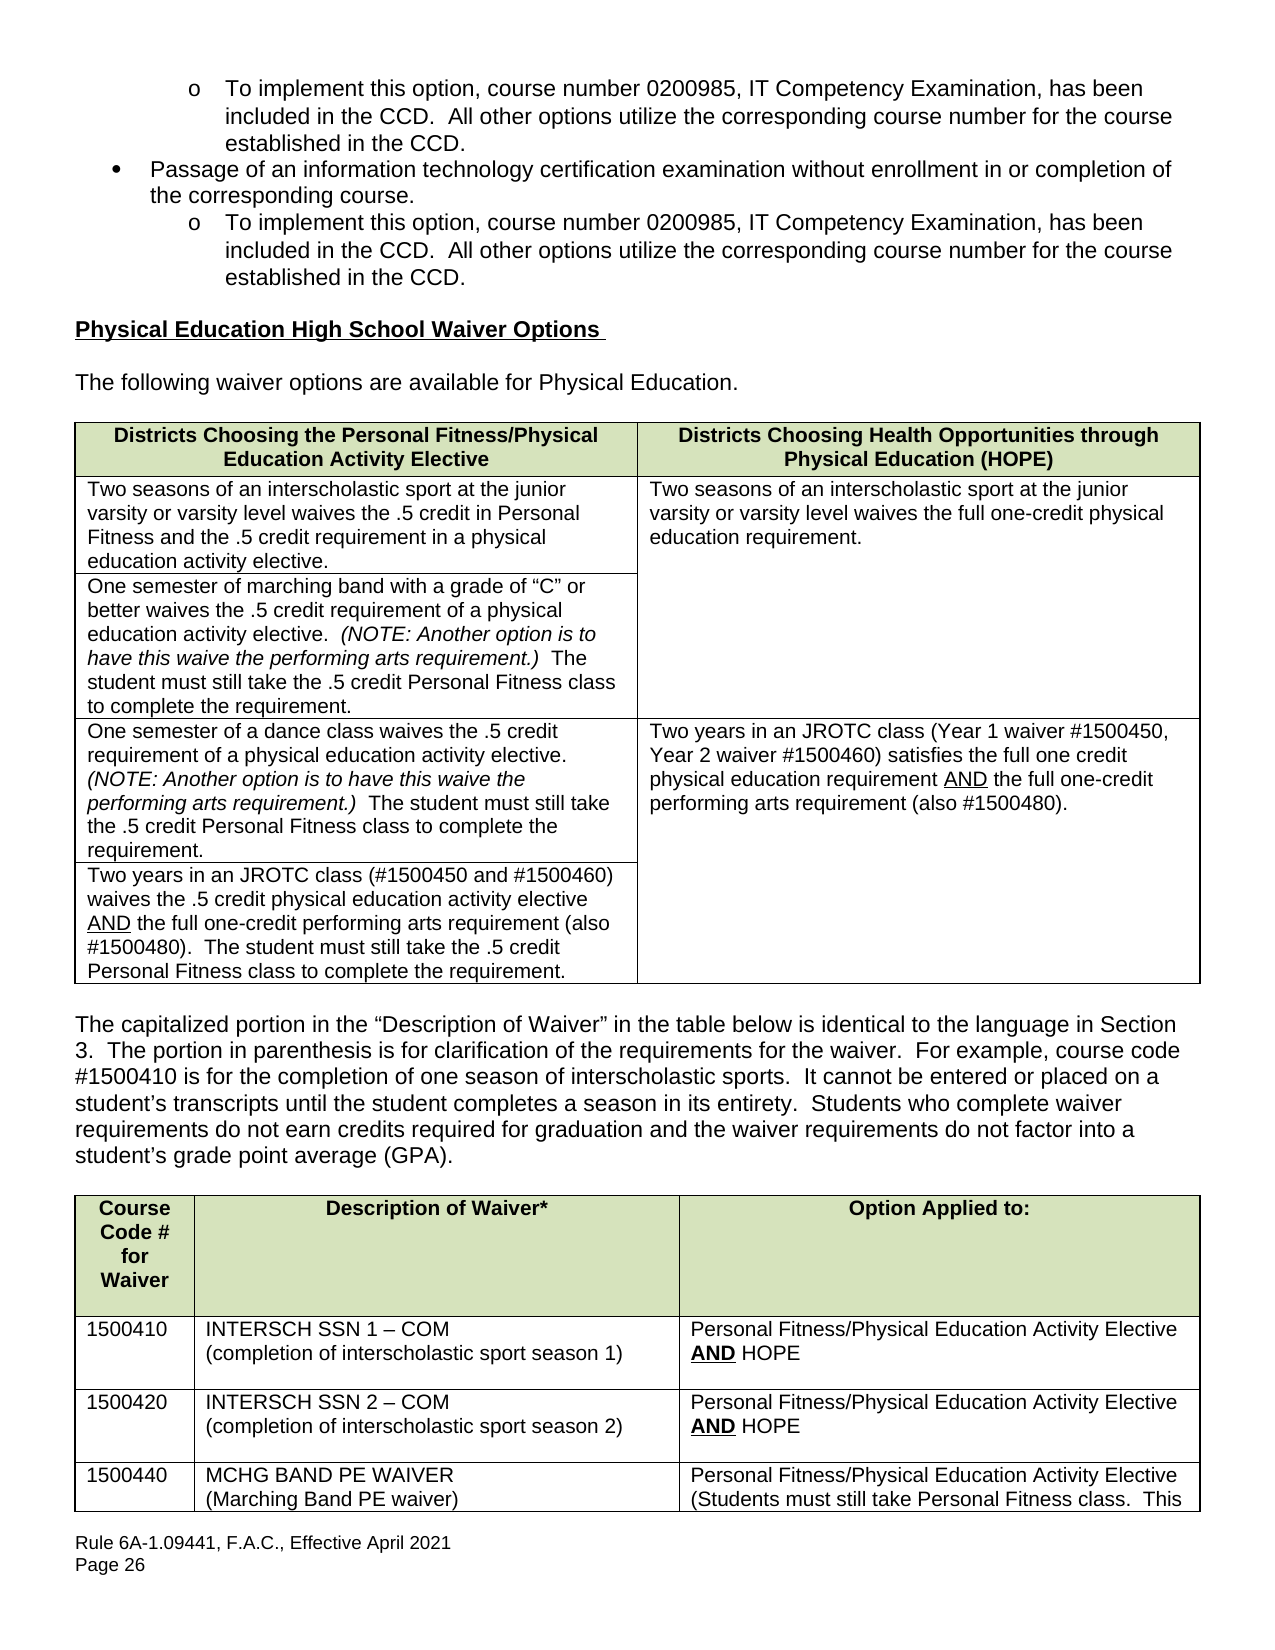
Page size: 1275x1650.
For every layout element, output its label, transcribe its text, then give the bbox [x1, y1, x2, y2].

table_cell One semester of marching band with a grade of “C” or better waives the .5 credit requirement of a physical education activity elective. (NOTE: Another option is to have this waive the performing arts requirement.) The student must still take the .5 credit Personal Fitness class to complete the requirement. [76, 574, 637, 717]
list To implement this option, course number 0200985, IT Competency Examination, has been included in the CCD. All other options utilize the corresponding course number for the course established in the CCD. [187, 209, 1200, 290]
table_cell Two years in an JROTC class (#1500450 and #1500460) waives the .5 credit physical education activity elective AND the full one-credit performing arts requirement (also #1500480). The student must still take the .5 credit Personal Fitness class to complete the requirement. [76, 863, 637, 983]
table_cell 1500410 [76, 1317, 194, 1389]
table_cell Two years in an JROTC class (Year 1 waiver #1500450, Year 2 waiver #1500460) satisfies the full one credit physical education requirement AND the full one-credit performing arts requirement (also #1500480). [638, 719, 1199, 983]
table_cell 1500420 [76, 1390, 194, 1462]
table_cell Two seasons of an interscholastic sport at the junior varsity or varsity level waives the .5 credit in Personal Fitness and the .5 credit requirement in a physical education activity elective. [76, 477, 637, 573]
table_header Course Code # for Waiver [76, 1196, 194, 1316]
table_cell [680, 1463, 1199, 1511]
table_cell 1500440 [76, 1463, 194, 1511]
table_header Option Applied to: [680, 1196, 1199, 1316]
table_cell One semester of a dance class waives the .5 credit requirement of a physical education activity elective. (NOTE: Another option is to have this waive the performing arts requirement.) The student must still take the .5 credit Personal Fitness class to complete the requirement. [76, 719, 637, 862]
table_cell Personal Fitness/Physical Education Activity Elective AND HOPE [680, 1390, 1199, 1462]
table_cell INTERSCH SSN 2 – COM (completion of interscholastic sport season 2) [195, 1390, 679, 1462]
list To implement this option, course number 0200985, IT Competency Examination, has been included in the CCD. All other options utilize the corresponding course number for the course established in the CCD. [187, 75, 1200, 156]
table_header Districts Choosing Health Opportunities through Physical Education (HOPE) [638, 423, 1199, 476]
table_header Description of Waiver* [195, 1196, 679, 1316]
table_cell Two seasons of an interscholastic sport at the junior varsity or varsity level waives the full one-credit physical education requirement. [638, 477, 1199, 717]
table_cell Personal Fitness/Physical Education Activity Elective AND HOPE [680, 1317, 1199, 1389]
table_header Districts Choosing the Personal Fitness/Physical Education Activity Elective [76, 423, 637, 476]
text Physical Education High School Waiver Options [75, 316, 1200, 342]
table_cell INTERSCH SSN 1 – COM (completion of interscholastic sport season 1) [195, 1317, 679, 1389]
text The capitalized portion in the “Description of Waiver” in the table below is identical to the language in Section 3. The portion in parenthesis is for clarification of the requirements for the waiver. For example, course code #1500410 is for the completion of one season of interscholastic sports. It cannot be entered or placed on a student’s transcripts until the student completes a season in its entirety. Students who complete waiver requirements do not earn credits required for graduation and the waiver requirements do not factor into a student’s grade point average (GPA). [75, 1011, 1200, 1169]
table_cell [195, 1463, 679, 1511]
list Passage of an information technology certification examination without enrollment in or completion of the corresponding course. [112, 156, 1200, 209]
text The following waiver options are available for Physical Education. [75, 369, 1200, 395]
